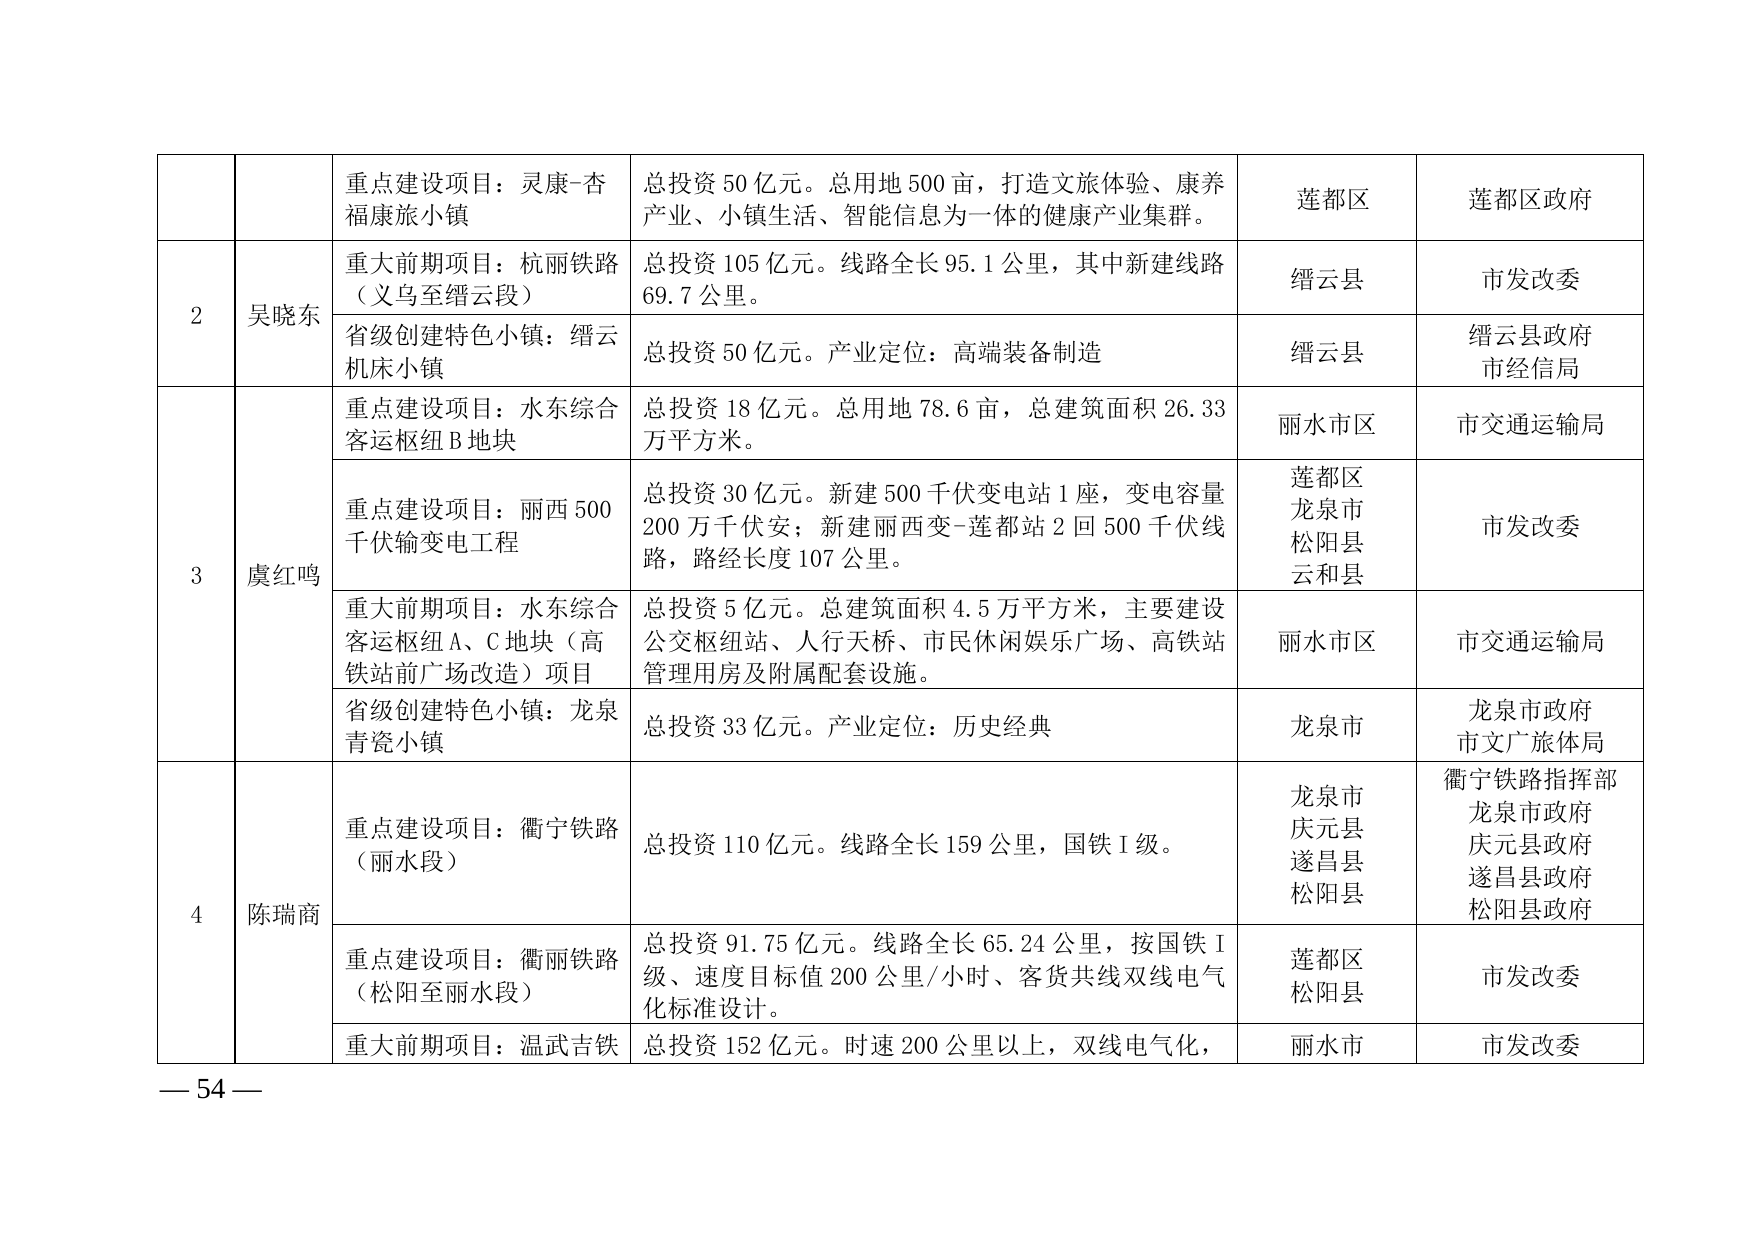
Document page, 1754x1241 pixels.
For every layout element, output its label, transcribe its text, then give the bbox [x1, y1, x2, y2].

table_cell 缙云县 [1238, 241, 1416, 314]
table_cell 重点建设项目：丽西500千伏输变电工程 [333, 460, 630, 589]
table_cell 总投资5亿元。总建筑面积4.5万平方米，主要建设公交枢纽站、人行天桥、市民休闲娱乐广场、高铁站管理用房及附属配套设施。 [631, 591, 1237, 688]
table_cell 省级创建特色小镇：缙云机床小镇 [333, 315, 630, 386]
table_cell 总投资33亿元。产业定位：历史经典 [631, 689, 1237, 761]
table_cell 市交通运输局 [1417, 387, 1643, 458]
table_cell 总投资110亿元。线路全长159公里，国铁I级。 [631, 762, 1237, 924]
table_cell 莲都区 [1238, 155, 1416, 240]
table_cell 总投资50亿元。产业定位：高端装备制造 [631, 315, 1237, 386]
table_cell 重点建设项目：水东综合客运枢纽B地块 [333, 387, 630, 458]
table_cell 重大前期项目：温武吉铁路（丽水段） [333, 1024, 630, 1063]
table_cell 龙泉市 [1238, 689, 1416, 761]
table_cell 莲都区 松阳县 [1238, 925, 1416, 1023]
table_cell 丽水市 [1238, 1024, 1416, 1063]
table_cell 2 [158, 241, 234, 386]
table_cell 市交通运输局 [1417, 591, 1643, 688]
table_cell 虞红鸣 [236, 387, 332, 761]
table_cell 重大前期项目：杭丽铁路（义乌至缙云段） [333, 241, 630, 314]
table_cell 重点建设项目：衢丽铁路（松阳至丽水段） [333, 925, 630, 1023]
table_cell 总投资91.75亿元。线路全长65.24公里，按国铁I级、速度目标值200公里/小时、客货共线双线电气化标准设计。 [631, 925, 1237, 1023]
table_cell 重点建设项目：衢宁铁路（丽水段） [333, 762, 630, 924]
table_cell 市发改委 [1417, 460, 1643, 589]
table_cell 吴晓东 [236, 241, 332, 386]
table_cell 衢宁铁路指挥部 龙泉市政府 庆元县政府 遂昌县政府 松阳县政府 [1417, 762, 1643, 924]
table_cell 龙泉市 庆元县 遂昌县 松阳县 [1238, 762, 1416, 924]
table_cell 莲都区政府 [1417, 155, 1643, 240]
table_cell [631, 1024, 1237, 1063]
table_cell 缙云县 [1238, 315, 1416, 386]
table_cell 莲都区 龙泉市 松阳县 云和县 [1238, 460, 1416, 589]
table_cell 陈瑞商 [236, 762, 332, 1063]
table_cell 丽水市区 [1238, 387, 1416, 458]
table_cell 重大前期项目：水东综合客运枢纽A、C地块（高铁站前广场改造）项目 [333, 591, 630, 688]
table_cell 总投资30亿元。新建500千伏变电站1座，变电容量200万千伏安；新建丽西变-莲都站2回500千伏线路，路经长度107公里。 [631, 460, 1237, 589]
table_cell 4 [158, 762, 234, 1063]
table_cell 丽水市区 [1238, 591, 1416, 688]
table_cell 市发改委 [1417, 925, 1643, 1023]
table_cell 市发改委 [1417, 241, 1643, 314]
table_cell 总投资105亿元。线路全长95.1公里，其中新建线路69.7公里。 [631, 241, 1237, 314]
table_cell 缙云县政府 市经信局 [1417, 315, 1643, 386]
table_cell 3 [158, 387, 234, 761]
table_cell 省级创建特色小镇：龙泉青瓷小镇 [333, 689, 630, 761]
table_cell 重点建设项目：灵康-杏福康旅小镇 [333, 155, 630, 240]
table_cell 龙泉市政府 市文广旅体局 [1417, 689, 1643, 761]
table_cell 总投资50亿元。总用地500亩，打造文旅体验、康养产业、小镇生活、智能信息为一体的健康产业集群。 [631, 155, 1237, 240]
table_cell 市发改委 [1417, 1024, 1643, 1063]
table_cell 总投资18亿元。总用地78.6亩，总建筑面积26.33万平方米。 [631, 387, 1237, 458]
